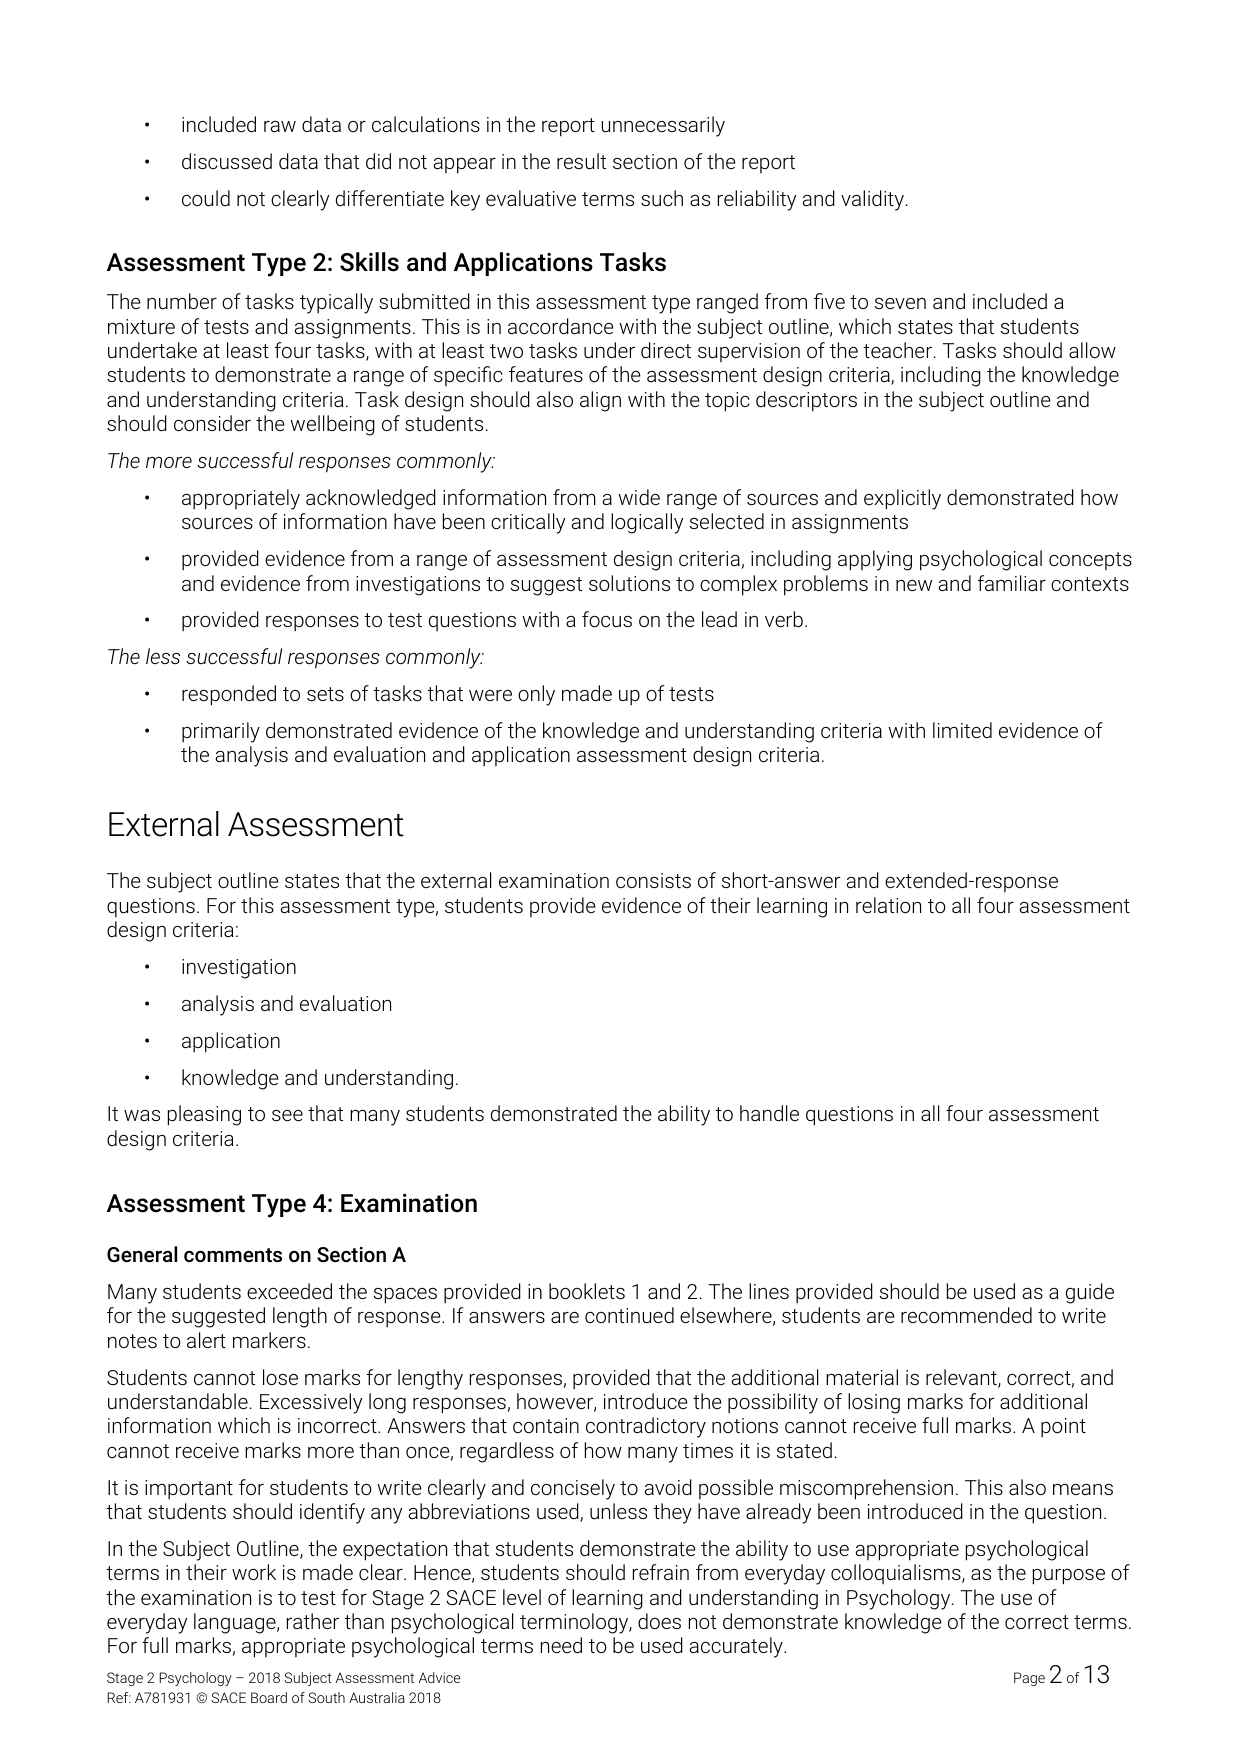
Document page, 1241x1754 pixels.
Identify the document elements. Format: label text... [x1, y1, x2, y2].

text The more successful responses commonly: [106, 449, 1134, 473]
subtitle General comments on Section A [106, 1243, 1134, 1267]
text responded to sets of tasks that were only made up of tests [143, 682, 1134, 707]
text provided responses to test questions with a focus on the lead in verb. [143, 608, 1134, 633]
subtitle External Assessment [106, 805, 1134, 844]
text appropriately acknowledged information from a wide range of sources and explicitly demonstrated how sources of information have been critically and logically selected in assignments [143, 486, 1134, 535]
text It is important for students to write clearly and concisely to avoid possible miscomprehension. This also means that students should identify any abbreviations used, unless they have already been introduced in the question. [106, 1476, 1134, 1524]
text discussed data that did not appear in the result section of the report [143, 150, 1134, 174]
text The less successful responses commonly: [106, 645, 1134, 670]
text It was pleasing to see that many students demonstrated the ability to handle questions in all four assessment design criteria. [106, 1102, 1134, 1151]
text analysis and evaluation [143, 992, 1134, 1016]
subtitle Assessment Type 4: Examination [106, 1189, 1134, 1218]
text could not clearly differentiate key evaluative terms such as reliability and validity. [143, 187, 1134, 211]
text Many students exceeded the spaces provided in booklets 1 and 2. The lines provided should be used as a guide for the suggested length of response. If answers are continued elsewhere, students are recommended to write notes to alert markers. [106, 1280, 1134, 1353]
list The number of tasks typically submitted in this assessment type ranged from five to seven and included a mixture of tests and assignments. This is in accordance with the subject outline, which states that students undertake at least four tasks, with at least two tasks under direct supervision of the teacher. Tasks should allow students to demonstrate a range of specific features of the assessment design criteria, including the knowledge and understanding criteria. Task design should also align with the topic descriptors in the subject outline and should consider the wellbeing of students. [106, 290, 1134, 437]
text included raw data or calculations in the report unnecessarily [143, 113, 1134, 137]
text investigation [143, 955, 1134, 979]
text application [143, 1029, 1134, 1053]
text Students cannot lose marks for lengthy responses, provided that the additional material is relevant, correct, and understandable. Excessively long responses, however, introduce the possibility of losing marks for additional information which is incorrect. Answers that contain contradictory notions cannot receive full marks. A point cannot receive marks more than once, regardless of how many times it is stated. [106, 1366, 1134, 1463]
text primarily demonstrated evidence of the knowledge and understanding criteria with limited evidence of the analysis and evaluation and application assessment design criteria. [143, 719, 1134, 768]
text knowledge and understanding. [143, 1066, 1134, 1090]
text In the Subject Outline, the expectation that students demonstrate the ability to use appropriate psychological terms in their work is made clear. Hence, students should refrain from everyday colloquialisms, as the purpose of the examination is to test for Stage 2 SACE level of learning and understanding in Psychology. The use of everyday language, rather than psychological terminology, does not demonstrate knowledge of the correct terms. For full marks, appropriate psychological terms need to be used accurately. [106, 1537, 1134, 1659]
text The subject outline states that the external examination consists of short-answer and extended-response questions. For this assessment type, students provide evidence of their learning in relation to all four assessment design criteria: [106, 869, 1134, 942]
text provided evidence from a range of assessment design criteria, including applying psychological concepts and evidence from investigations to suggest solutions to complex problems in new and familiar contexts [143, 547, 1134, 596]
subtitle Assessment Type 2: Skills and Applications Tasks [106, 248, 1134, 278]
